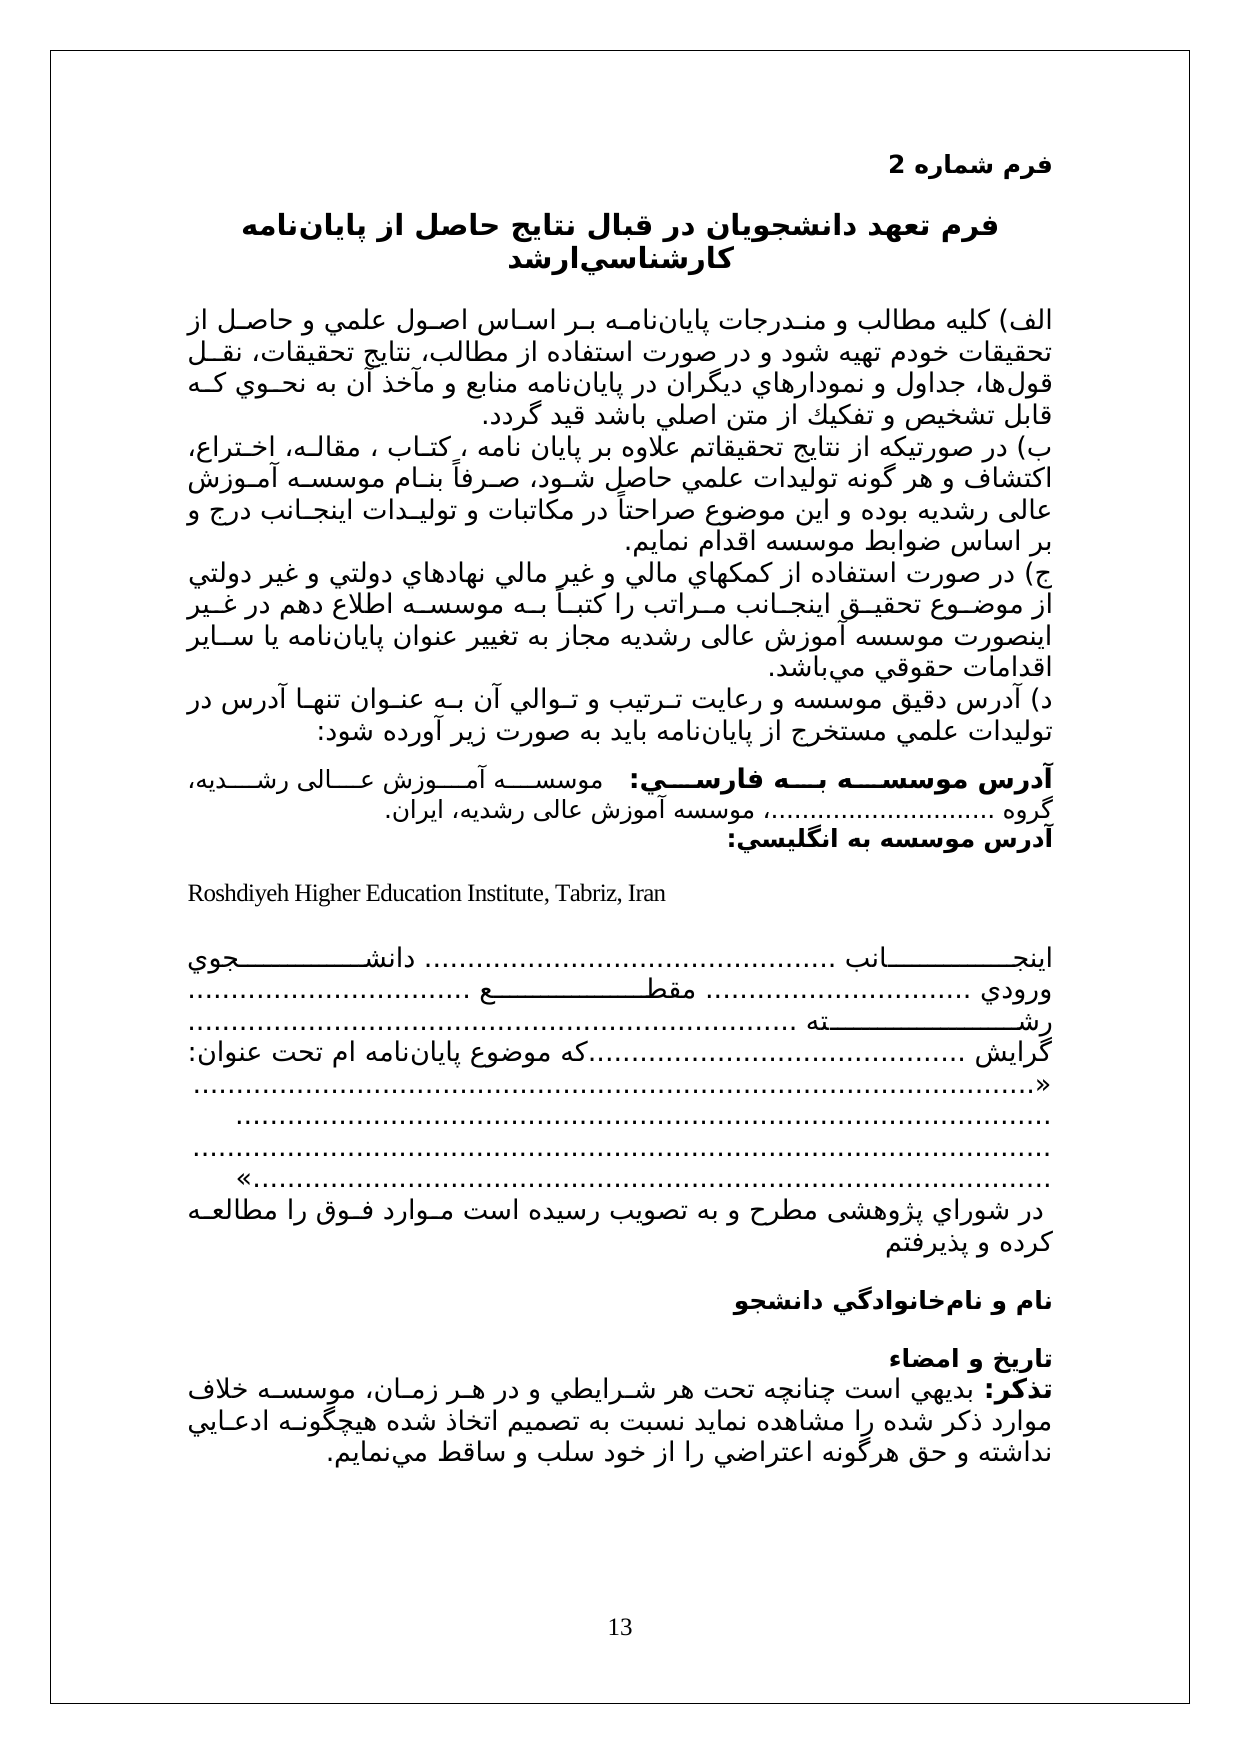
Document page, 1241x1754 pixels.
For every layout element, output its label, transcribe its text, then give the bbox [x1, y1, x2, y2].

subtitle فرم شماره 2 [225, 150, 1053, 179]
text د) آدرس دقيق موسسه و رعايت ترتيب و توالي آن به عنوان تنها آدرس در توليدات علمي مستخرج از پايان‌نامه بايد به صورت زير آورده شود: [187, 683, 1053, 746]
text تاريخ و امضاء [187, 1315, 1053, 1373]
text نام و نام‌خانوادگي دانشجو [187, 1286, 1053, 1315]
text فرم تعهد دانشجويان در قبال نتايج حاصل از پايان‌نامه كارشناسي‌ارشد [187, 208, 1053, 276]
text ج) در صورت استفاده از كمكهاي مالي و غير مالي نهادهاي دولتي و غير دولتي از موضوع تحقيق اينجانب مراتب را كتباً به موسسه اطلاع دهم در غير اينصورت موسسه آموزش عالی رشدیه مجاز به تغيير عنوان پايان‌نامه يا ساير اقدامات حقوقي مي‌باشد. [187, 557, 1053, 683]
text در شوراي پژوهشی مطرح و به تصويب رسيده است موارد فوق را مطالعه كرده و پذيرفتم [187, 1194, 1053, 1257]
text اينجانب ................................................ دانشجوي ورودي ............................... مقطع ................................. رشته ....................................................................... گرايش ............................................كه موضوع پايان‌نامه ام تحت عنوان: «................................................................................................................................................................................................. .................................................................................................................................................................................................» [187, 942, 1053, 1194]
text ب) در صورتيكه از نتايج تحقيقاتم علاوه بر پايان نامه ، كتاب ، مقاله، اختراع، اكتشاف و هر گونه توليدات علمي حاصل شود، صرفاً بنام موسسه آموزش عالی رشدیه بوده و اين موضوع صراحتاً در مكاتبات و توليدات اينجانب درج و بر اساس ضوابط موسسه اقدام نمايم. [187, 431, 1053, 557]
text تذكر: بديهي است چنانچه تحت هر شرايطي و در هر زمان، موسسه خلاف موارد ذكر شده را مشاهده نمايد نسبت به تصميم اتخاذ شده هيچگونه ادعايي نداشته و حق هرگونه اعتراضي را از خود سلب و ساقط مي‌نمايم. [187, 1373, 1053, 1468]
text آدرس موسسه به فارسي: موسسه آموزش عالی رشدیه، گروه .............................، موسسه آموزش عالی رشدیه، ايران. [187, 763, 1053, 824]
text آدرس موسسه به انگليسي: [187, 824, 1053, 853]
subtitle Roshdiyeh Higher Education Institute, Tabriz, Iran [187, 878, 1053, 907]
text الف) كليه مطالب و مندرجات پايان‌نامه بر اساس اصول علمي و حاصل از تحقيقات خودم تهيه شود و در صورت استفاده از مطالب، نتايج تحقيقات، نقل قول‌ها، جداول و نمودارهاي ديگران در پايان‌نامه منابع و مآخذ آن به نحوي كه قابل تشخيص و تفكيك از متن اصلي باشد قيد گردد. [187, 304, 1053, 431]
